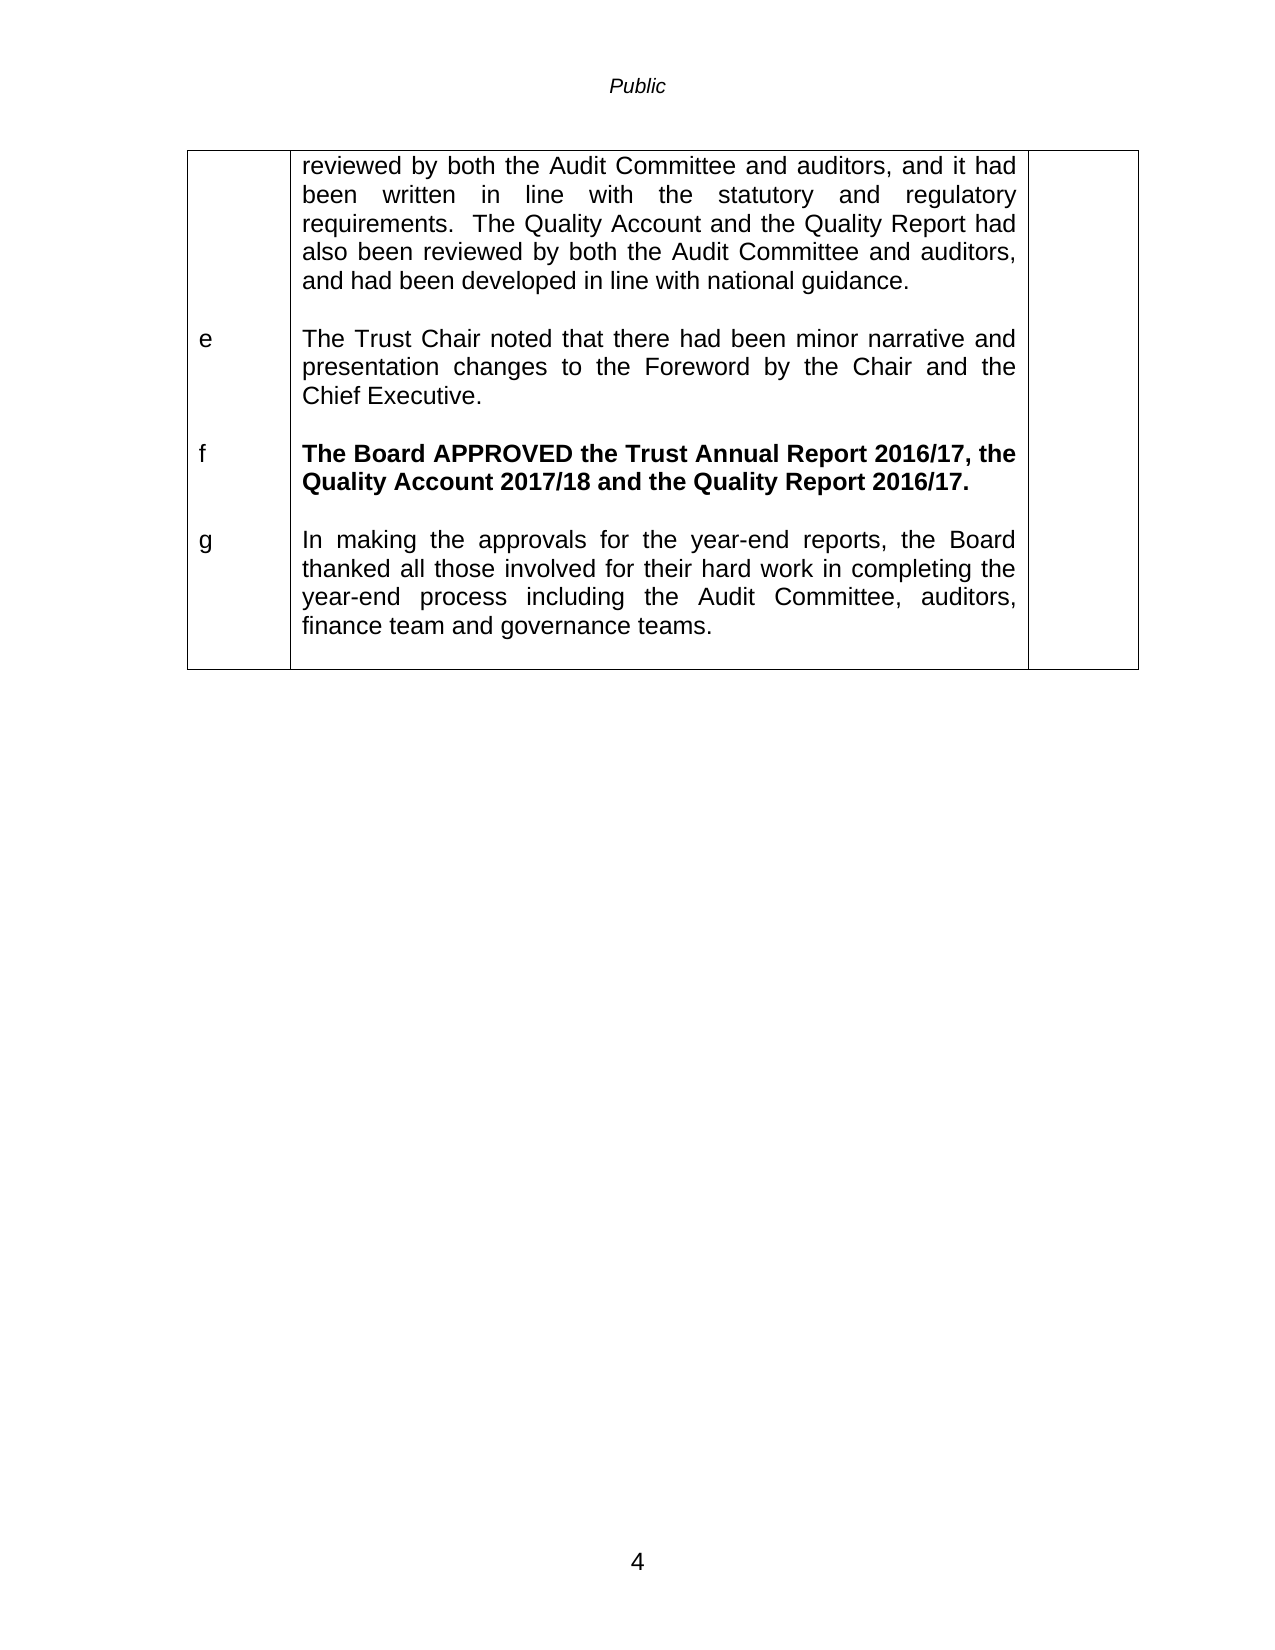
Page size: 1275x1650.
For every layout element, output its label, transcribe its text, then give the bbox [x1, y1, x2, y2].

table_cell [1029, 151, 1138, 668]
table_cell reviewed by both the Audit Committee and auditors, and it had been written in line with the statutory and regulatory requirements. The Quality Account and the Quality Report had also been reviewed by both the Audit Committee and auditors, and had been developed in line with national guidance. The Trust Chair noted that there had been minor narrative and presentation changes to the Foreword by the Chair and the Chief Executive. The Board APPROVED the Trust Annual Report 2016/17, the Quality Account 2017/18 and the Quality Report 2016/17. In making the approvals for the year-end reports, the Board thanked all those involved for their hard work in completing the year-end process including the Audit Committee, auditors, finance team and governance teams. [291, 151, 1028, 668]
table_cell e f g [188, 151, 290, 668]
